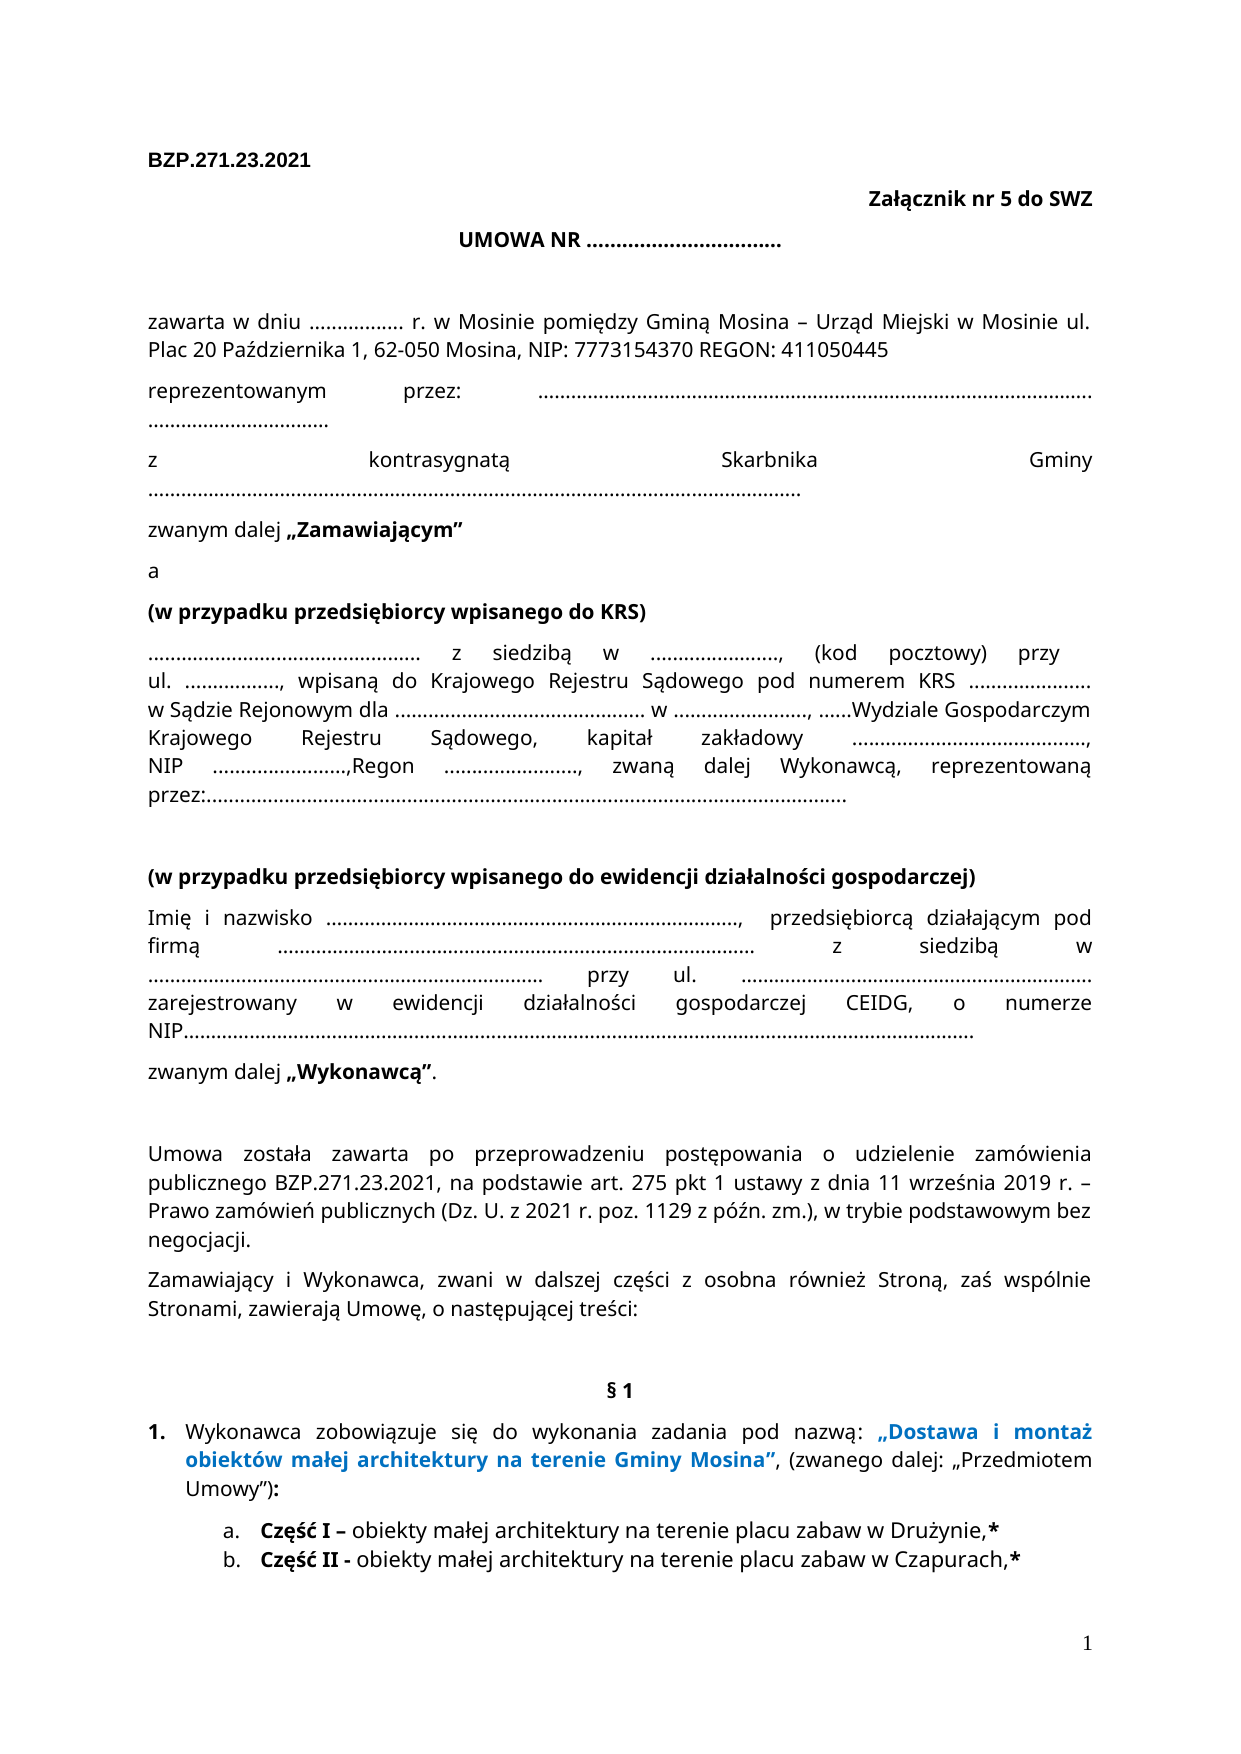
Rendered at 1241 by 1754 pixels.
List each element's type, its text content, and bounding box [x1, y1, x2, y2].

text a [148, 556, 1093, 584]
text (w przypadku przedsiębiorcy wpisanego do KRS) [148, 597, 1093, 625]
text UMOWA NR …………………………… [148, 225, 1093, 253]
text z kontrasygnatą Skarbnika Gminy ……………………………………………………………………………………………………….. [148, 446, 1093, 502]
list Część II - obiekty małej architektury na terenie placu zabaw w Czapurach,* [223, 1544, 1093, 1574]
list Wykonawca zobowiązuje się do wykonania zadania pod nazwą: „Dostawa i montaż obiektów małej architektury na terenie Gminy Mosina”, (zwanego dalej: „Przedmiotem Umowy”): [148, 1417, 1093, 1502]
text Umowa została zawarta po przeprowadzeniu postępowania o udzielenie zamówienia publicznego BZP.271.23.2021, na podstawie art. 275 pkt 1 ustawy z dnia 11 września 2019 r. – Prawo zamówień publicznych (Dz. U. z 2021 r. poz. 1129 z późn. zm.), w trybie podstawowym bez negocjacji. [148, 1139, 1093, 1253]
list Część I – obiekty małej architektury na terenie placu zabaw w Drużynie,* [223, 1515, 1093, 1544]
text § 1 [148, 1376, 1093, 1404]
text reprezentowanym przez: ………………………………………………………………………………………..…………………………… [148, 376, 1093, 433]
text (w przypadku przedsiębiorcy wpisanego do ewidencji działalności gospodarczej) [148, 862, 1093, 890]
text Imię i nazwisko ……………………………………………….……………….., przedsiębiorcą działającym pod firmą …………………………………………………………………………… z siedzibą w ……………………………………………………………… przy ul. ………………………………………………………. zarejestrowany w ewidencji działalności gospodarczej CEIDG, o numerze NIP……………………………………………………………………………………………………………………..………. [148, 903, 1093, 1045]
text zawarta w dniu ................. r. w Mosinie pomiędzy Gminą Mosina – Urząd Miejski w Mosinie ul. Plac 20 Października 1, 62-050 Mosina, NIP: 7773154370 REGON: 411050445 [148, 307, 1093, 364]
text zwanym dalej „Zamawiającym” [148, 515, 1093, 543]
text Załącznik nr 5 do SWZ [148, 184, 1093, 212]
text Zamawiający i Wykonawca, zwani w dalszej części z osobna również Stroną, zaś wspólnie Stronami, zawierają Umowę, o następującej treści: [148, 1266, 1093, 1322]
text BZP.271.23.2021 [148, 148, 1093, 172]
text zwanym dalej „Wykonawcą”. [148, 1057, 1093, 1086]
text ................................................. z siedzibą w ......................., (kod pocztowy) przy ul. ................., wpisaną do Krajowego Rejestru Sądowego pod numerem KRS ...................... w Sądzie Rejonowym dla ............................................. w ........................, ......Wydziale Gospodarczym Krajowego Rejestru Sądowego, kapitał zakładowy .........................................., NIP ........................,Regon ........................, zwaną dalej Wykonawcą, reprezentowaną przez:................................................................................................................... [148, 638, 1093, 808]
